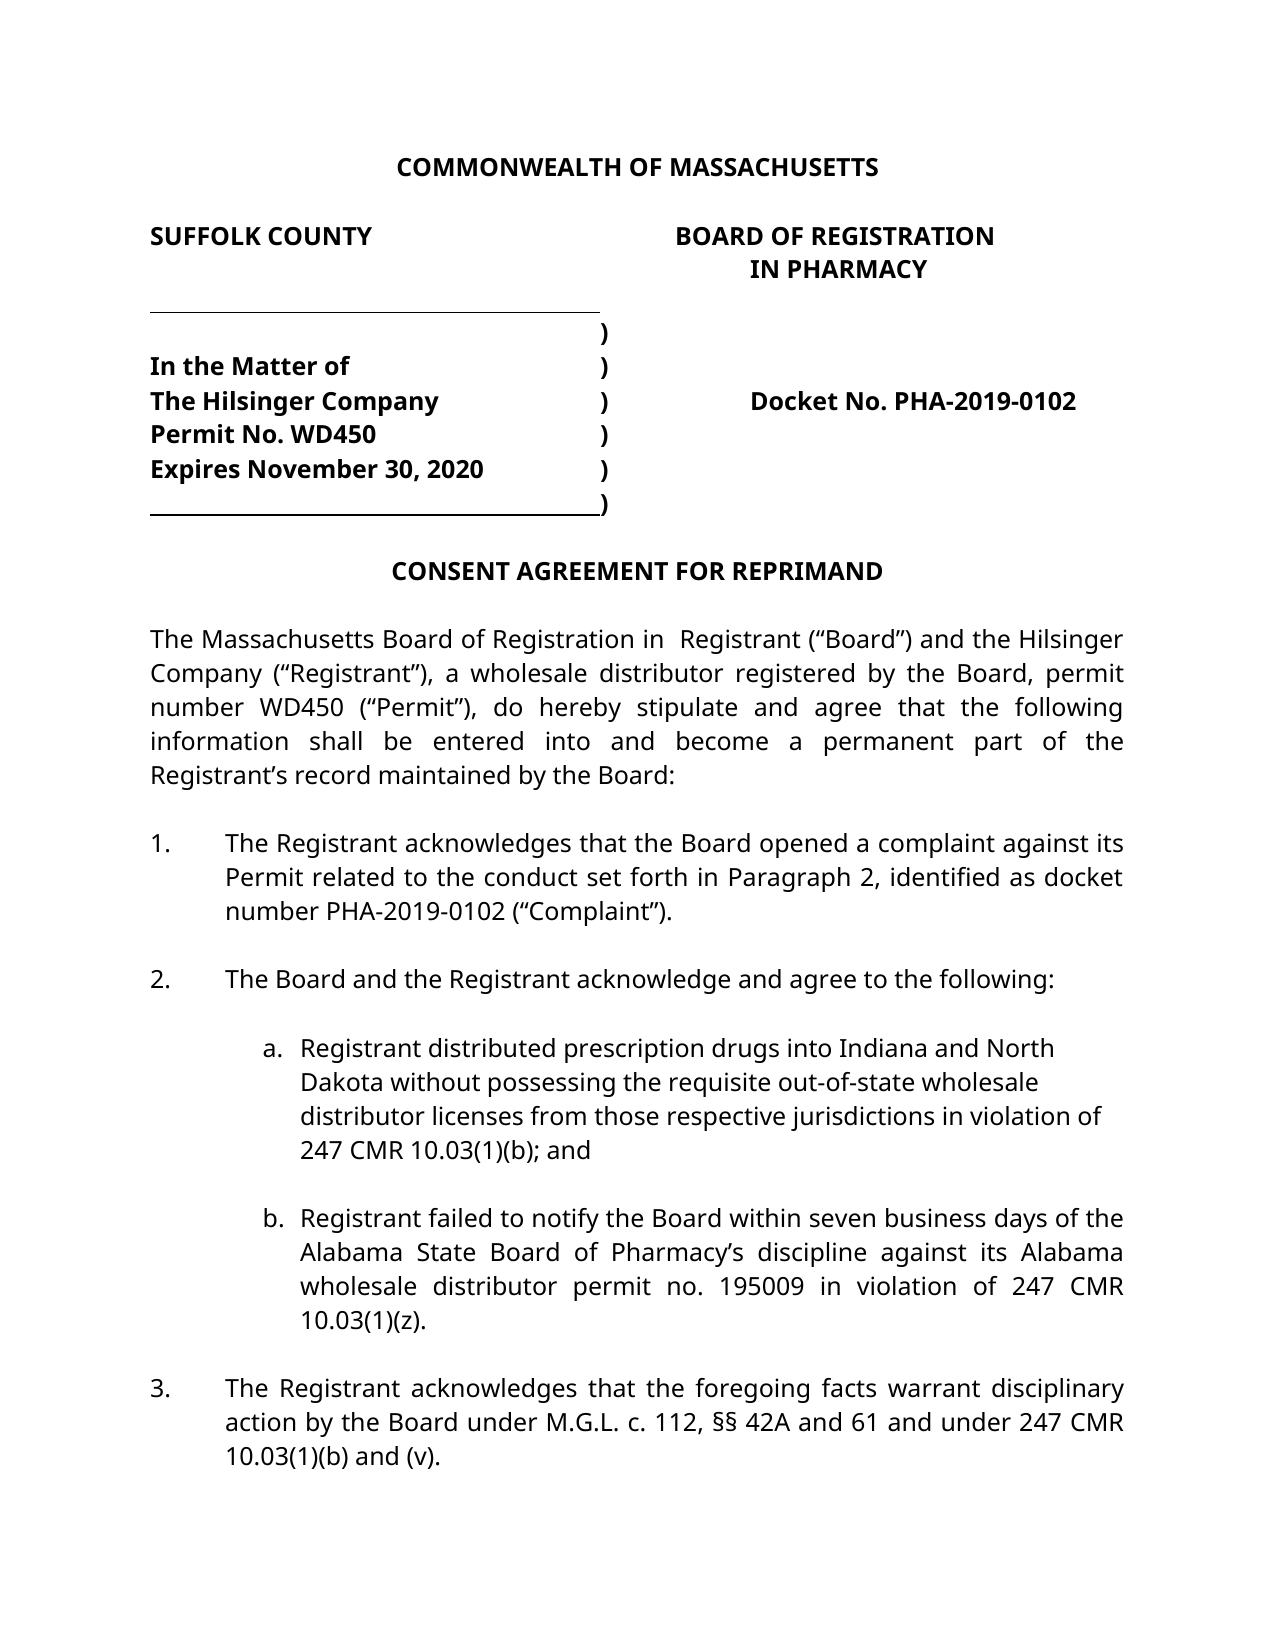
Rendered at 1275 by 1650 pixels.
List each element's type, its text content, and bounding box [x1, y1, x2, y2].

text SUFFOLK COUNTY BOARD OF REGISTRATION [150, 218, 1125, 252]
list The Registrant acknowledges that the Board opened a complaint against its Permit related to the conduct set forth in Paragraph 2, identified as docket number PHA-2019-0102 (“Complaint”). [150, 826, 1125, 928]
list The Board and the Registrant acknowledge and agree to the following: [150, 962, 1125, 996]
text Expires November 30, 2020 ) [150, 451, 1125, 485]
text In the Matter of ) [150, 349, 1125, 383]
list Registrant failed to notify the Board within seven business days of the Alabama State Board of Pharmacy’s discipline against its Alabama wholesale distributor permit no. 195009 in violation of 247 CMR 10.03(1)(z). [262, 1201, 1125, 1337]
text Permit No. WD450 ) [150, 417, 1125, 451]
text CONSENT AGREEMENT FOR REPRIMAND [150, 553, 1125, 587]
text COMMONWEALTH OF MASSACHUSETTS [150, 150, 1125, 184]
list The Registrant acknowledges that the foregoing facts warrant disciplinary action by the Board under M.G.L. c. 112, §§ 42A and 61 and under 247 CMR 10.03(1)(b) and (v). [150, 1371, 1125, 1473]
text The Hilsinger Company ) Docket No. PHA-2019-0102 [150, 383, 1125, 417]
text The Massachusetts Board of Registration in Registrant (“Board”) and the Hilsinger Company (“Registrant”), a wholesale distributor registered by the Board, permit number WD450 (“Permit”), do hereby stipulate and agree that the following information shall be entered into and become a permanent part of the Registrant’s record maintained by the Board: [150, 622, 1125, 792]
text IN PHARMACY [675, 252, 1125, 286]
text ) [150, 485, 1125, 519]
list Registrant distributed prescription drugs into Indiana and North Dakota without possessing the requisite out-of-state wholesale distributor licenses from those respective jurisdictions in violation of 247 CMR 10.03(1)(b); and [262, 1030, 1125, 1167]
text ) [150, 315, 1125, 349]
